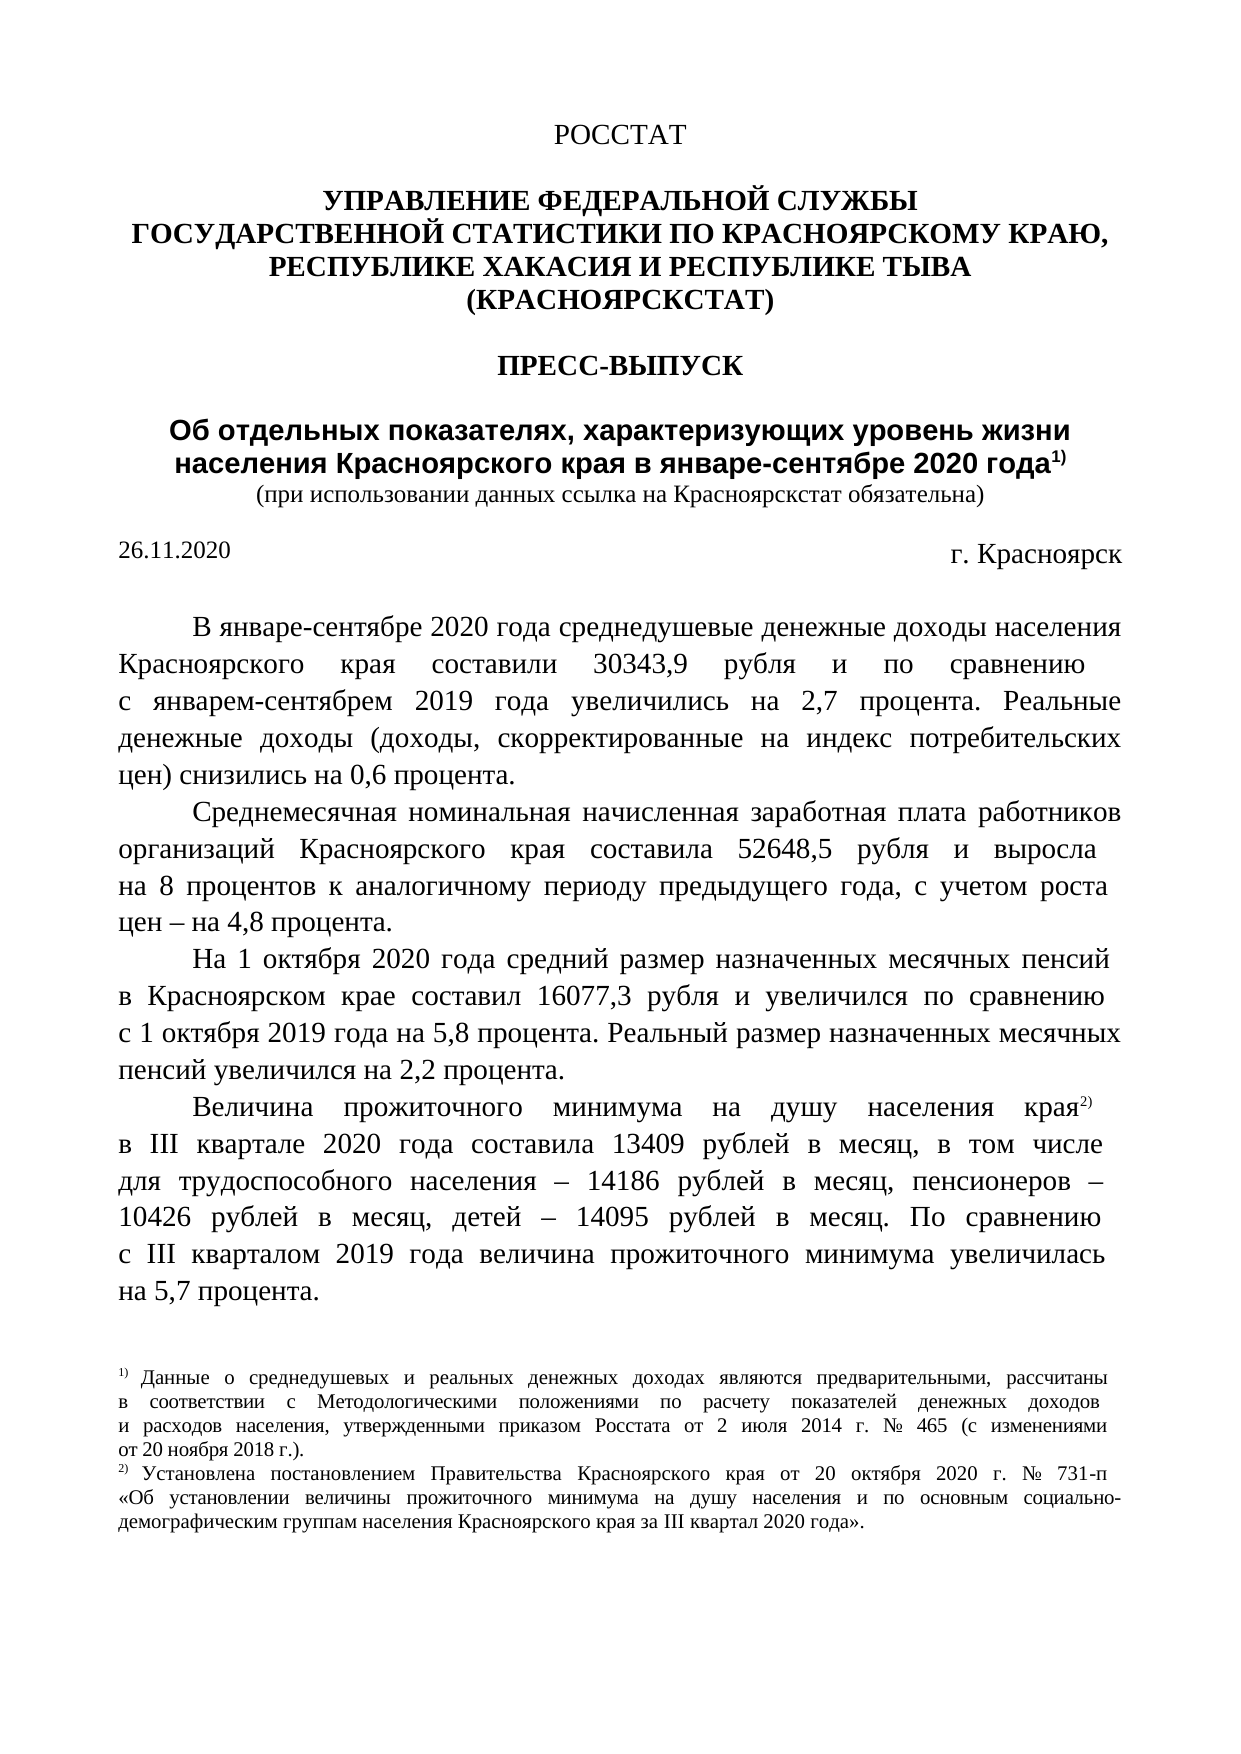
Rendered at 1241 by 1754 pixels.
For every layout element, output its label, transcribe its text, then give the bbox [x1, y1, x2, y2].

text В январе-сентябре 2020 года среднедушевые денежные доходы населения Красноярского края составили 30343,9 рубля и по сравнению с январем-сентябрем 2019 года увеличились на 2,7 процента. Реальные денежные доходы (доходы, скорректированные на индекс потребительских цен) снизились на 0,6 процента. [118, 609, 1122, 791]
text Величина прожиточного минимума на душу населения края2) в III квартале 2020 года составила 13409 рублей в месяц, в том числе для трудоспособного населения – 14186 рублей в месяц, пенсионеров – 10426 рублей в месяц, детей – 14095 рублей в месяц. По сравнению с III кварталом 2019 года величина прожиточного минимума увеличилась на 5,7 процента. [118, 1089, 1122, 1307]
text Среднемесячная номинальная начисленная заработная плата работников организаций Красноярского края составила 52648,5 рубля и выросла на 8 процентов к аналогичному периоду предыдущего года, с учетом роста цен – на 4,8 процента. [118, 794, 1122, 938]
table_header 26.11.2020 [107, 536, 620, 575]
table_header г. Красноярск [620, 536, 1133, 575]
text УПРАВЛЕНИЕ ФЕДЕРАЛЬНОЙ СЛУЖБЫ ГОСУДАРСТВЕННОЙ СТАТИСТИКИ ПО КРАСНОЯРСКОМУ КРАЮ, [118, 184, 1122, 249]
text (КРАСНОЯРСКСТАТ) [118, 283, 1122, 316]
text РЕСПУБЛИКЕ ХАКАСИЯ И РЕСПУБЛИКЕ ТЫВА [118, 249, 1122, 283]
text РОССТАТ [118, 118, 1122, 151]
text 1) Данные о среднедушевых и реальных денежных доходах являются предварительными, рассчитаны в соответствии с Методологическими положениями по расчету показателей денежных доходов и расходов населения, утвержденными приказом Росстата от 2 июля 2014 г. № 465 (с изменениями от 20 ноября 2018 г.). [118, 1365, 1122, 1461]
text На 1 октября 2020 года средний размер назначенных месячных пенсий в Красноярском крае составил 16077,3 рубля и увеличился по сравнению с 1 октября 2019 года на 5,8 процента. Реальный размер назначенных месячных пенсий увеличился на 2,2 процента. [118, 941, 1122, 1086]
text (при использовании данных ссылка на Красноярскстат обязательна) [118, 480, 1122, 508]
text Об отдельных показателях, характеризующих уровень жизни населения Красноярского края в январе-сентябре 2020 года1) [118, 414, 1122, 480]
text ПРЕСС-ВЫПУСК [118, 349, 1122, 381]
text 2) Установлена постановлением Правительства Красноярского края от 20 октября 2020 г. № 731-п «Об установлении величины прожиточного минимума на душу населения и по основным социально-демографическим группам населения Красноярского края за III квартал 2020 года». [118, 1461, 1122, 1533]
